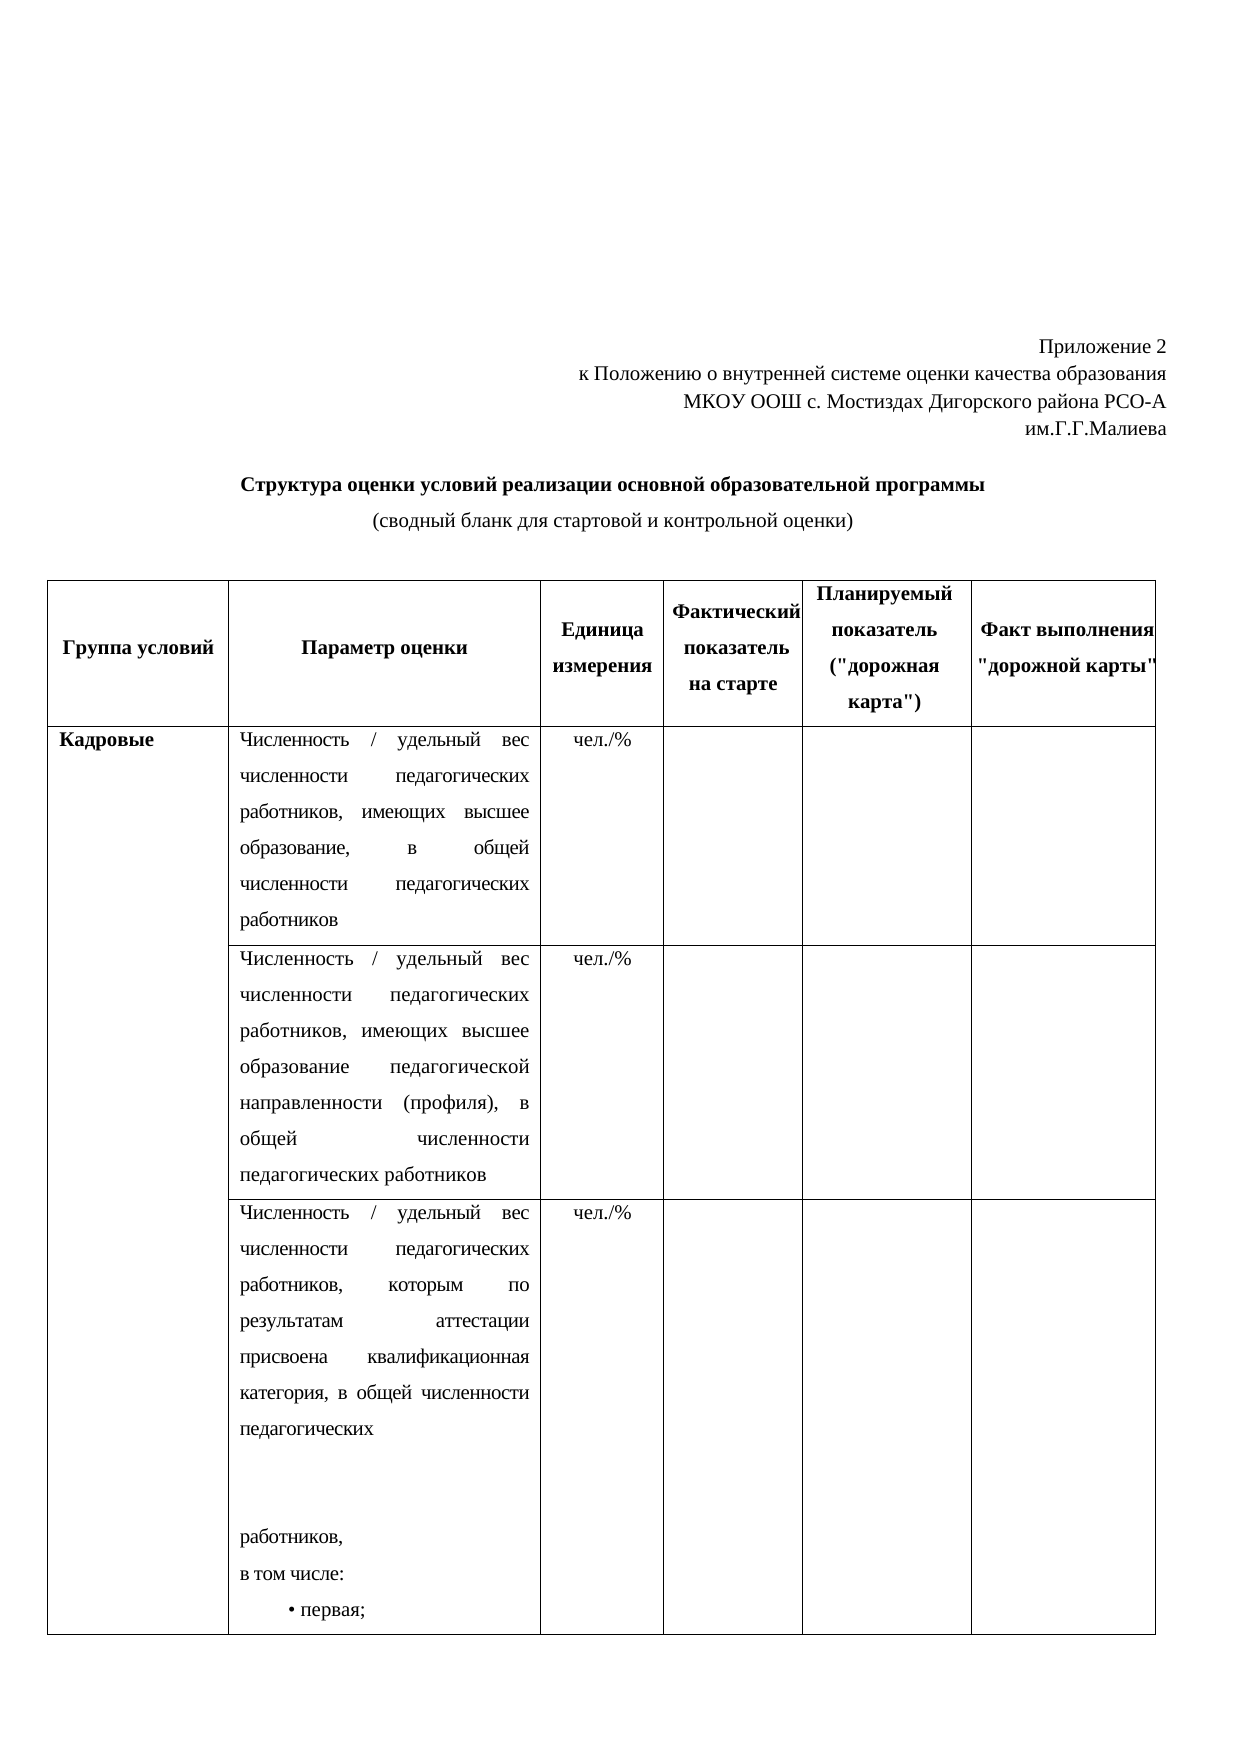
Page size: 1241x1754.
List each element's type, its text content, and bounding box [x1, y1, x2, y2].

table_cell [664, 727, 802, 944]
text МКОУ ООШ с. Мостиздах Дигорского района РСО-А им.Г.Г.Малиева [502, 389, 1167, 440]
text Структура оценки условий реализации основной образовательной программы [59, 472, 1167, 496]
text (сводный бланк для стартовой и контрольной оценки) [59, 508, 1167, 532]
table_header Единица измерения [541, 581, 663, 726]
table_cell Численность / удельный вес численности педагогических работников, имеющих высшее образование, в общей численности педагогических работников [229, 727, 540, 944]
table_cell чел./% [541, 727, 663, 944]
table_cell чел./% [541, 1200, 663, 1634]
table_cell [803, 946, 971, 1199]
table_cell [664, 946, 802, 1199]
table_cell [229, 1200, 540, 1634]
text Приложение 2 [59, 333, 1167, 358]
text к Положению о внутренней системе оценки качества образования [502, 361, 1167, 385]
table_cell [972, 727, 1155, 944]
table_header Факт выполнения "дорожной карты" [972, 581, 1155, 726]
table_cell [803, 727, 971, 944]
table_cell [664, 1200, 802, 1634]
table_header Группа условий [48, 581, 228, 726]
table_cell [972, 946, 1155, 1199]
table_header Фактический показатель на старте [664, 581, 802, 726]
table_cell Кадровые [48, 727, 228, 1634]
table_header Параметр оценки [229, 581, 540, 726]
table_cell Численность / удельный вес численности педагогических работников, имеющих высшее образование педагогической направленности (профиля), в общей численности педагогических работников [229, 946, 540, 1199]
table_cell [972, 1200, 1155, 1634]
table_cell чел./% [541, 946, 663, 1199]
table_cell [803, 1200, 971, 1634]
table_header Планируемый показатель ("дорожная карта") [803, 581, 971, 726]
